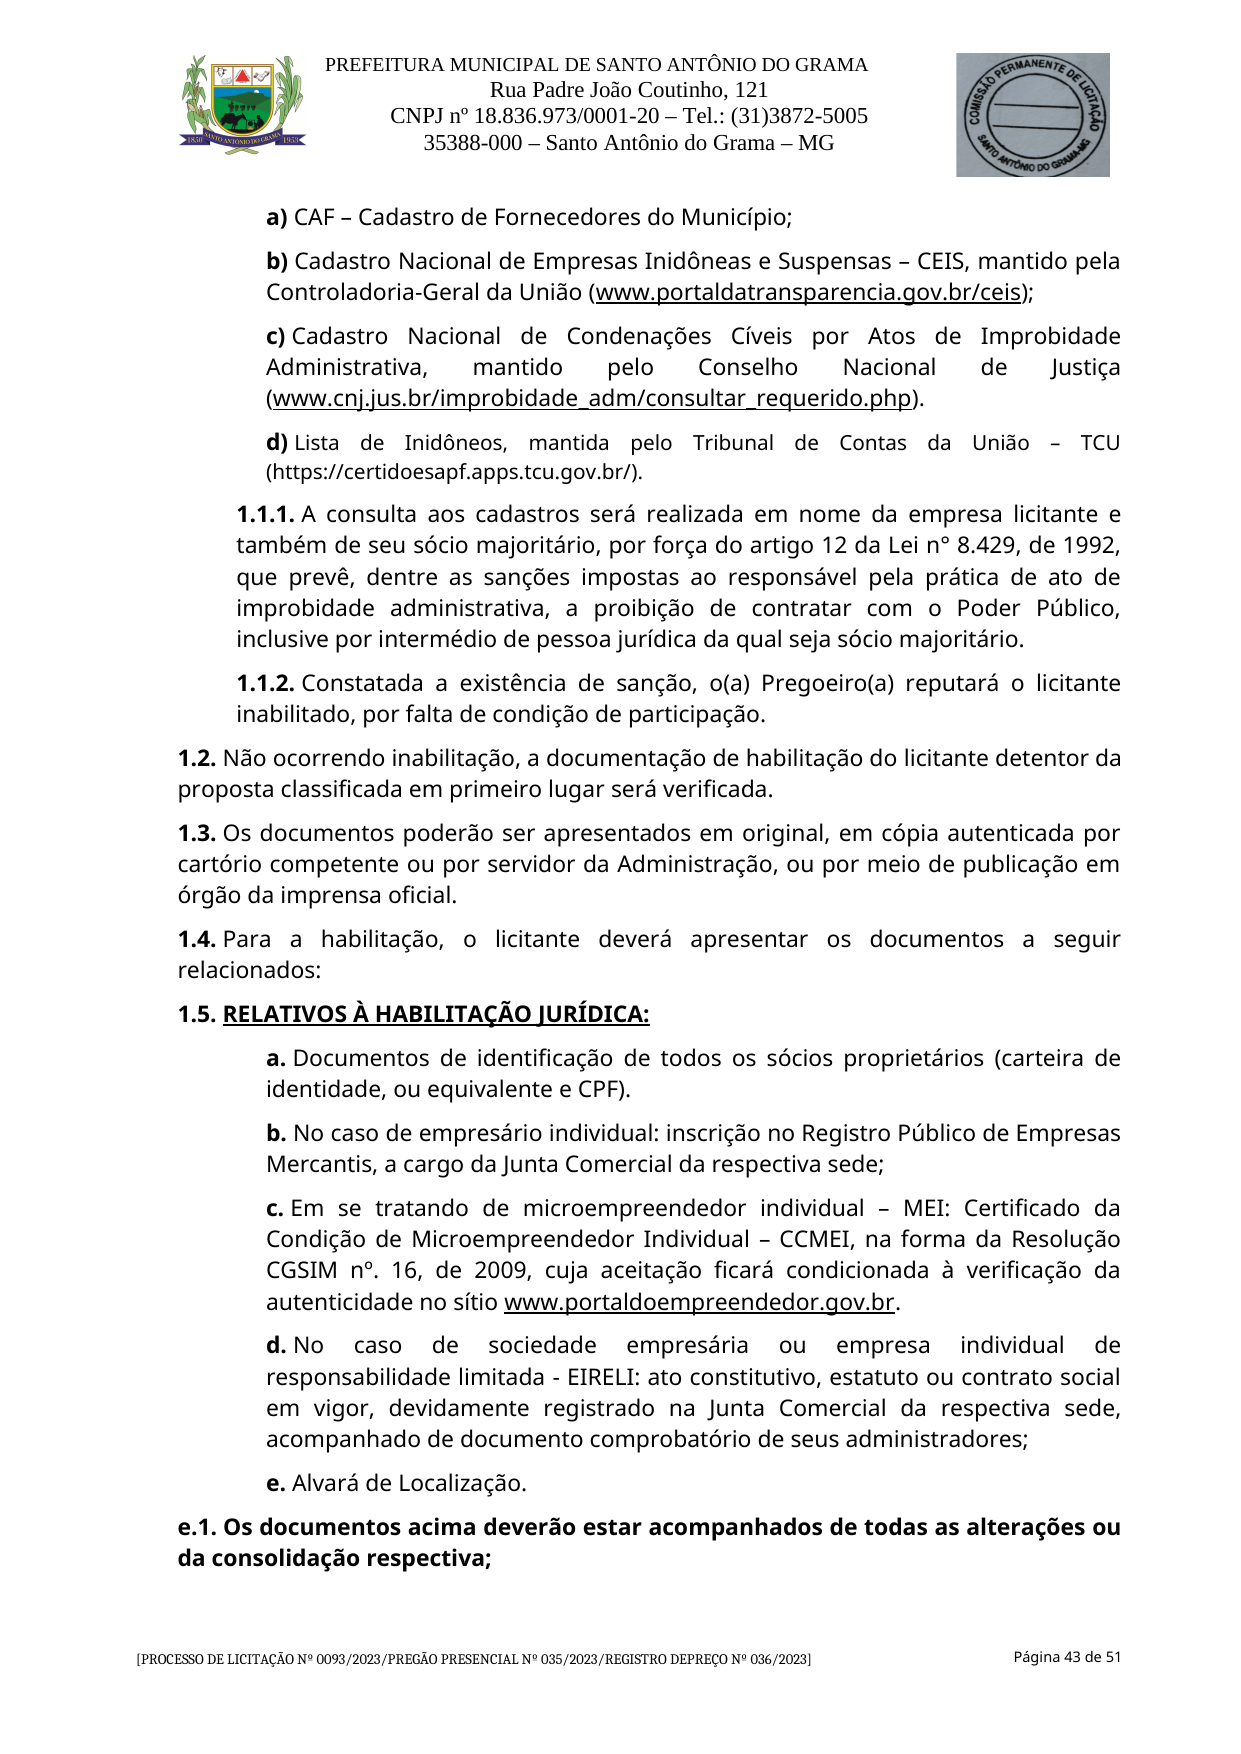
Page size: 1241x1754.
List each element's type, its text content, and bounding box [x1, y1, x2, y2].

list Em se tratando de microempreendedor individual – MEI: Certificado da Condição de Microempreendedor Individual – CCMEI, na forma da Resolução CGSIM nº. 16, de 2009, cuja aceitação ficará condicionada à verificação da autenticidade no sítio www.portaldoempreendedor.gov.br. [266, 1192, 1122, 1317]
list A consulta aos cadastros será realizada em nome da empresa licitante e também de seu sócio majoritário, por força do artigo 12 da Lei n° 8.429, de 1992, que prevê, dentre as sanções impostas ao responsável pela prática de ato de improbidade administrativa, a proibição de contratar com o Poder Público, inclusive por intermédio de pessoa jurídica da qual seja sócio majoritário. [236, 498, 1122, 654]
list Cadastro Nacional de Condenações Cíveis por Atos de Improbidade Administrativa, mantido pelo Conselho Nacional de Justiça (www.cnj.jus.br/improbidade_adm/consultar_requerido.php). [266, 319, 1122, 413]
list RELATIVOS À HABILITAÇÃO JURÍDICA: [177, 998, 1122, 1029]
picture [178, 55, 307, 155]
picture [956, 53, 1110, 177]
list Os documentos poderão ser apresentados em original, em cópia autenticada por cartório competente ou por servidor da Administração, ou por meio de publicação em órgão da imprensa oficial. [177, 817, 1122, 911]
list Os documentos acima deverão estar acompanhados de todas as alterações ou da consolidação respectiva; [177, 1511, 1122, 1573]
list Documentos de identificação de todos os sócios proprietários (carteira de identidade, ou equivalente e CPF). [266, 1042, 1122, 1104]
list Cadastro Nacional de Empresas Inidôneas e Suspensas – CEIS, mantido pela Controladoria-Geral da União (www.portaldatransparencia.gov.br/ceis); [266, 244, 1122, 307]
list No caso de sociedade empresária ou empresa individual de responsabilidade limitada - EIRELI: ato constitutivo, estatuto ou contrato social em vigor, devidamente registrado na Junta Comercial da respectiva sede, acompanhado de documento comprobatório de seus administradores; [266, 1329, 1122, 1454]
list Não ocorrendo inabilitação, a documentação de habilitação do licitante detentor da proposta classificada em primeiro lugar será verificada. [177, 742, 1122, 804]
list No caso de empresário individual: inscrição no Registro Público de Empresas Mercantis, a cargo da Junta Comercial da respectiva sede; [266, 1117, 1122, 1179]
list Para a habilitação, o licitante deverá apresentar os documentos a seguir relacionados: [177, 923, 1122, 986]
list Alvará de Localização. [266, 1467, 1122, 1498]
list Constatada a existência de sanção, o(a) Pregoeiro(a) reputará o licitante inabilitado, por falta de condição de participação. [236, 667, 1122, 729]
list Lista de Inidôneos, mantida pelo Tribunal de Contas da União – TCU (https://certidoesapf.apps.tcu.gov.br/). [266, 426, 1122, 486]
list CAF – Cadastro de Fornecedores do Município; [266, 201, 1122, 232]
